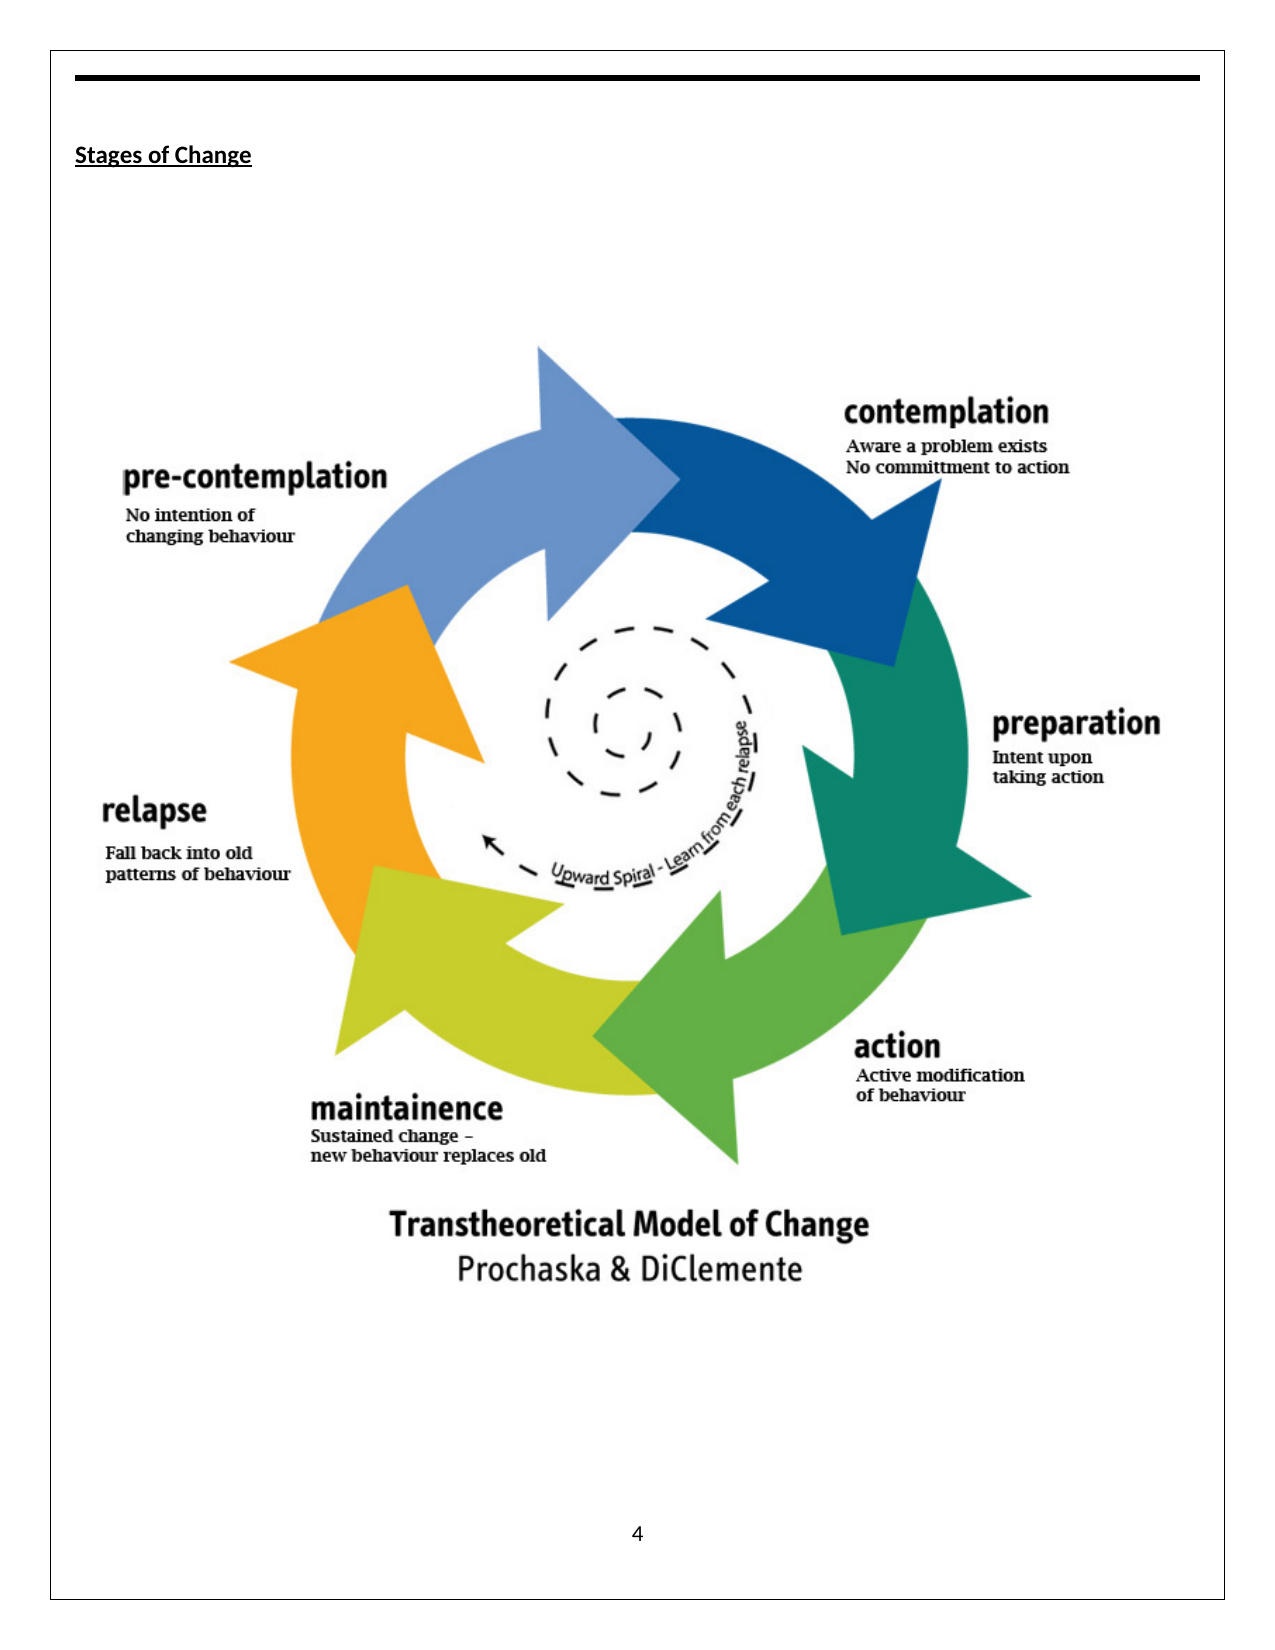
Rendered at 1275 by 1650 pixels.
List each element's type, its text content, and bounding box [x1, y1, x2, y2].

picture [75, 306, 1200, 1314]
text Stages of Change [75, 131, 1200, 170]
